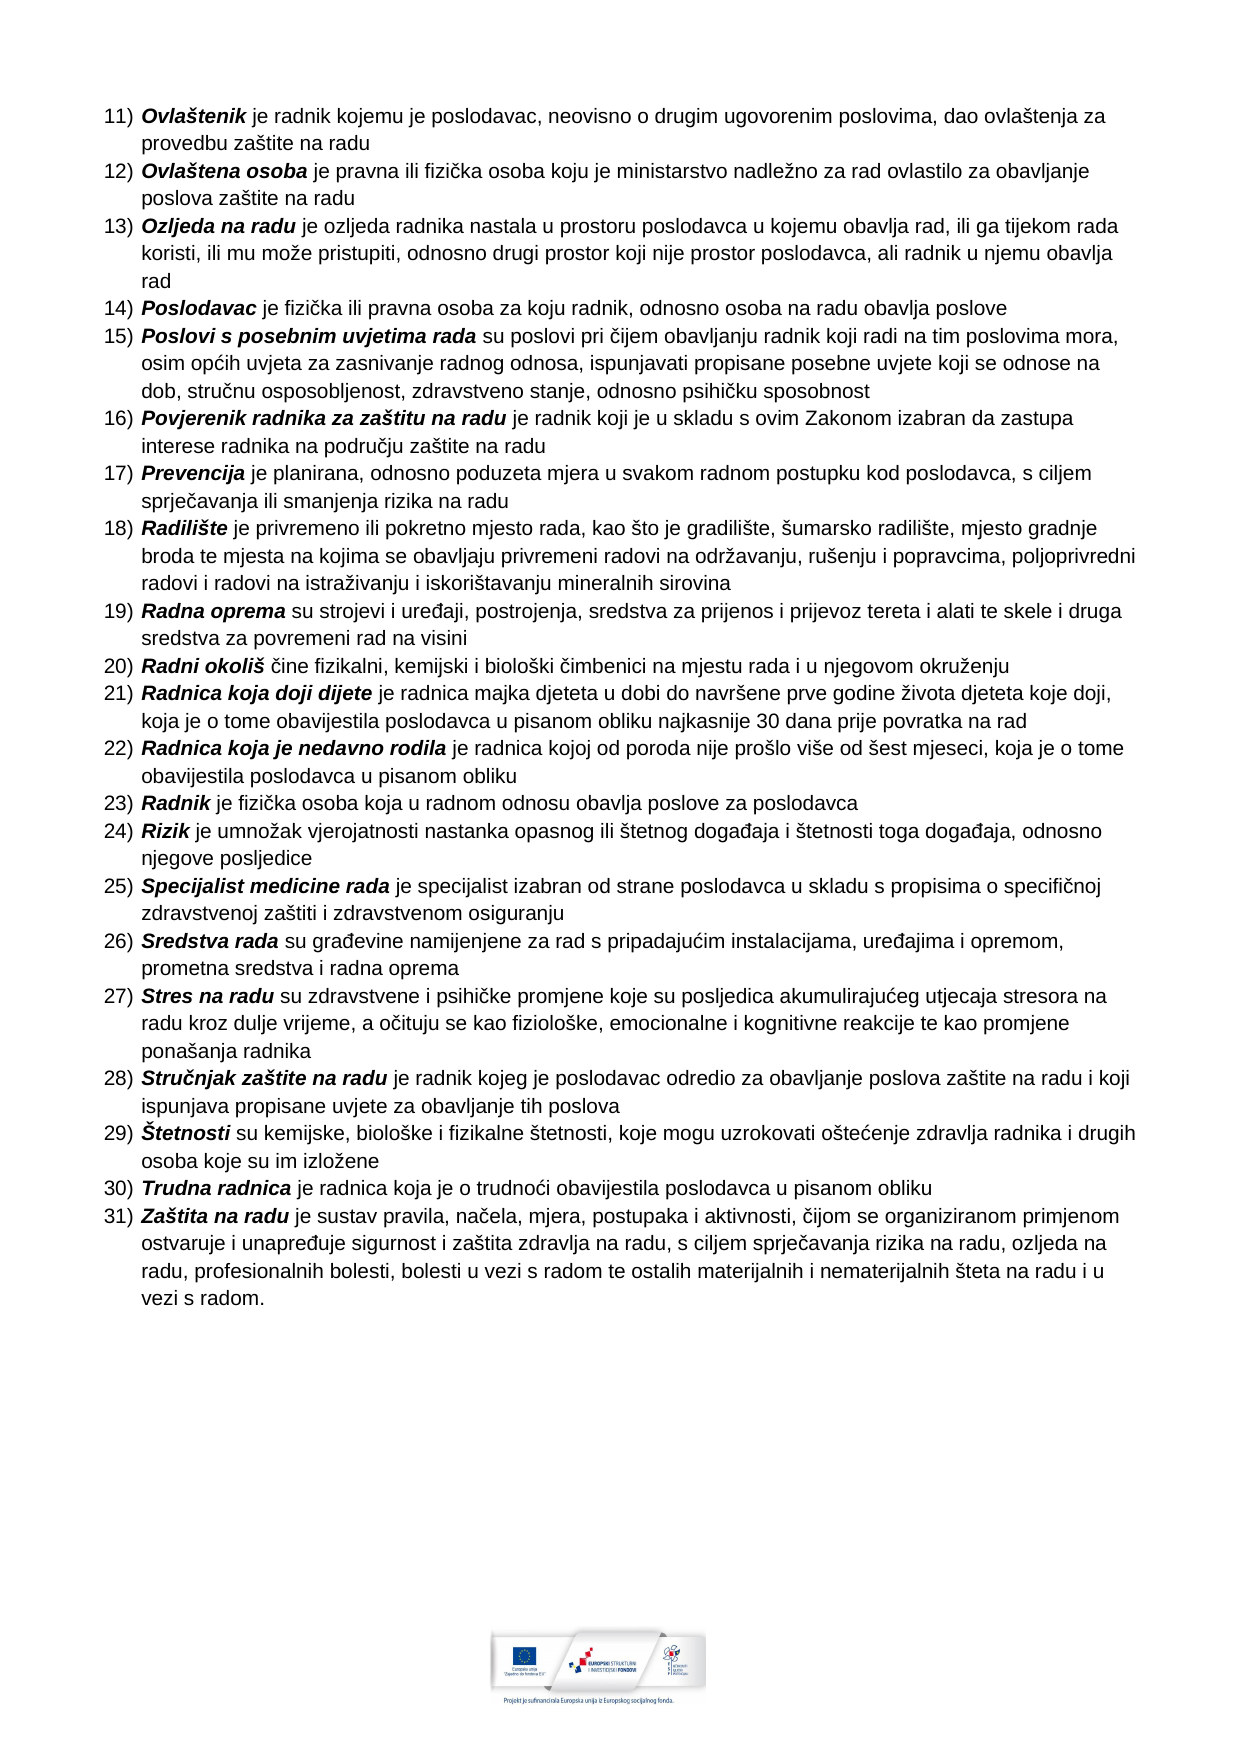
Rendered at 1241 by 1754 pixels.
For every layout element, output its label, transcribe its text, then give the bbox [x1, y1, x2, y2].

list Zaštita na radu je sustav pravila, načela, mjera, postupaka i aktivnosti, čijom se organiziranom primjenom ostvaruje i unapređuje sigurnost i zaštita zdravlja na radu, s ciljem sprječavanja rizika na radu, ozljeda na radu, profesionalnih bolesti, bolesti u vezi s radom te ostalih materijalnih i nematerijalnih šteta na radu i u vezi s radom. [103, 1203, 1137, 1310]
list Stres na radu su zdravstvene i psihičke promjene koje su posljedica akumulirajućeg utjecaja stresora na radu kroz dulje vrijeme, a očituju se kao fiziološke, emocionalne i kognitivne reakcije te kao promjene ponašanja radnika [103, 983, 1137, 1062]
picture [489, 1626, 707, 1705]
list Ozljeda na radu je ozljeda radnika nastala u prostoru poslodavca u kojemu obavlja rad, ili ga tijekom rada koristi, ili mu može pristupiti, odnosno drugi prostor koji nije prostor poslodavca, ali radnik u njemu obavlja rad [103, 213, 1137, 292]
list Radnica koja je nedavno rodila je radnica kojoj od poroda nije prošlo više od šest mjeseci, koja je o tome obavijestila poslodavca u pisanom obliku [103, 736, 1137, 787]
list Poslovi s posebnim uvjetima rada su poslovi pri čijem obavljanju radnik koji radi na tim poslovima mora, osim općih uvjeta za zasnivanje radnog odnosa, ispunjavati propisane posebne uvjete koji se odnose na dob, stručnu osposobljenost, zdravstveno stanje, odnosno psihičku sposobnost [103, 323, 1137, 402]
list Stručnjak zaštite na radu je radnik kojeg je poslodavac odredio za obavljanje poslova zaštite na radu i koji ispunjava propisane uvjete za obavljanje tih poslova [103, 1066, 1137, 1117]
list Ovlaštenik je radnik kojemu je poslodavac, neovisno o drugim ugovorenim poslovima, dao ovlaštenja za provedbu zaštite na radu [103, 103, 1137, 155]
list Radnica koja doji dijete je radnica majka djeteta u dobi do navršene prve godine života djeteta koje doji, koja je o tome obavijestila poslodavca u pisanom obliku najkasnije 30 dana prije povratka na rad [103, 681, 1137, 732]
list Specijalist medicine rada je specijalist izabran od strane poslodavca u skladu s propisima o specifičnoj zdravstvenoj zaštiti i zdravstvenom osiguranju [103, 873, 1137, 925]
list Radilište je privremeno ili pokretno mjesto rada, kao što je gradilište, šumarsko radilište, mjesto gradnje broda te mjesta na kojima se obavljaju privremeni radovi na održavanju, rušenju i popravcima, poljoprivredni radovi i radovi na istraživanju i iskorištavanju mineralnih sirovina [103, 516, 1137, 595]
list Rizik je umnožak vjerojatnosti nastanka opasnog ili štetnog događaja i štetnosti toga događaja, odnosno njegove posljedice [103, 818, 1137, 870]
list Radnik je fizička osoba koja u radnom odnosu obavlja poslove za poslodavca [103, 791, 1137, 815]
list Poslodavac je fizička ili pravna osoba za koju radnik, odnosno osoba na radu obavlja poslove [103, 296, 1137, 320]
list Radni okoliš čine fizikalni, kemijski i biološki čimbenici na mjestu rada i u njegovom okruženju [103, 653, 1137, 677]
list Trudna radnica je radnica koja je o trudnoći obavijestila poslodavca u pisanom obliku [103, 1176, 1137, 1200]
list Sredstva rada su građevine namijenjene za rad s pripadajućim instalacijama, uređajima i opremom, prometna sredstva i radna oprema [103, 928, 1137, 980]
list Štetnosti su kemijske, biološke i fizikalne štetnosti, koje mogu uzrokovati oštećenje zdravlja radnika i drugih osoba koje su im izložene [103, 1121, 1137, 1172]
list Radna oprema su strojevi i uređaji, postrojenja, sredstva za prijenos i prijevoz tereta i alati te skele i druga sredstva za povremeni rad na visini [103, 598, 1137, 650]
list Ovlaštena osoba je pravna ili fizička osoba koju je ministarstvo nadležno za rad ovlastilo za obavljanje poslova zaštite na radu [103, 158, 1137, 210]
list Prevencija je planirana, odnosno poduzeta mjera u svakom radnom postupku kod poslodavca, s ciljem sprječavanja ili smanjenja rizika na radu [103, 461, 1137, 512]
list Povjerenik radnika za zaštitu na radu je radnik koji je u skladu s ovim Zakonom izabran da zastupa interese radnika na području zaštite na radu [103, 406, 1137, 457]
